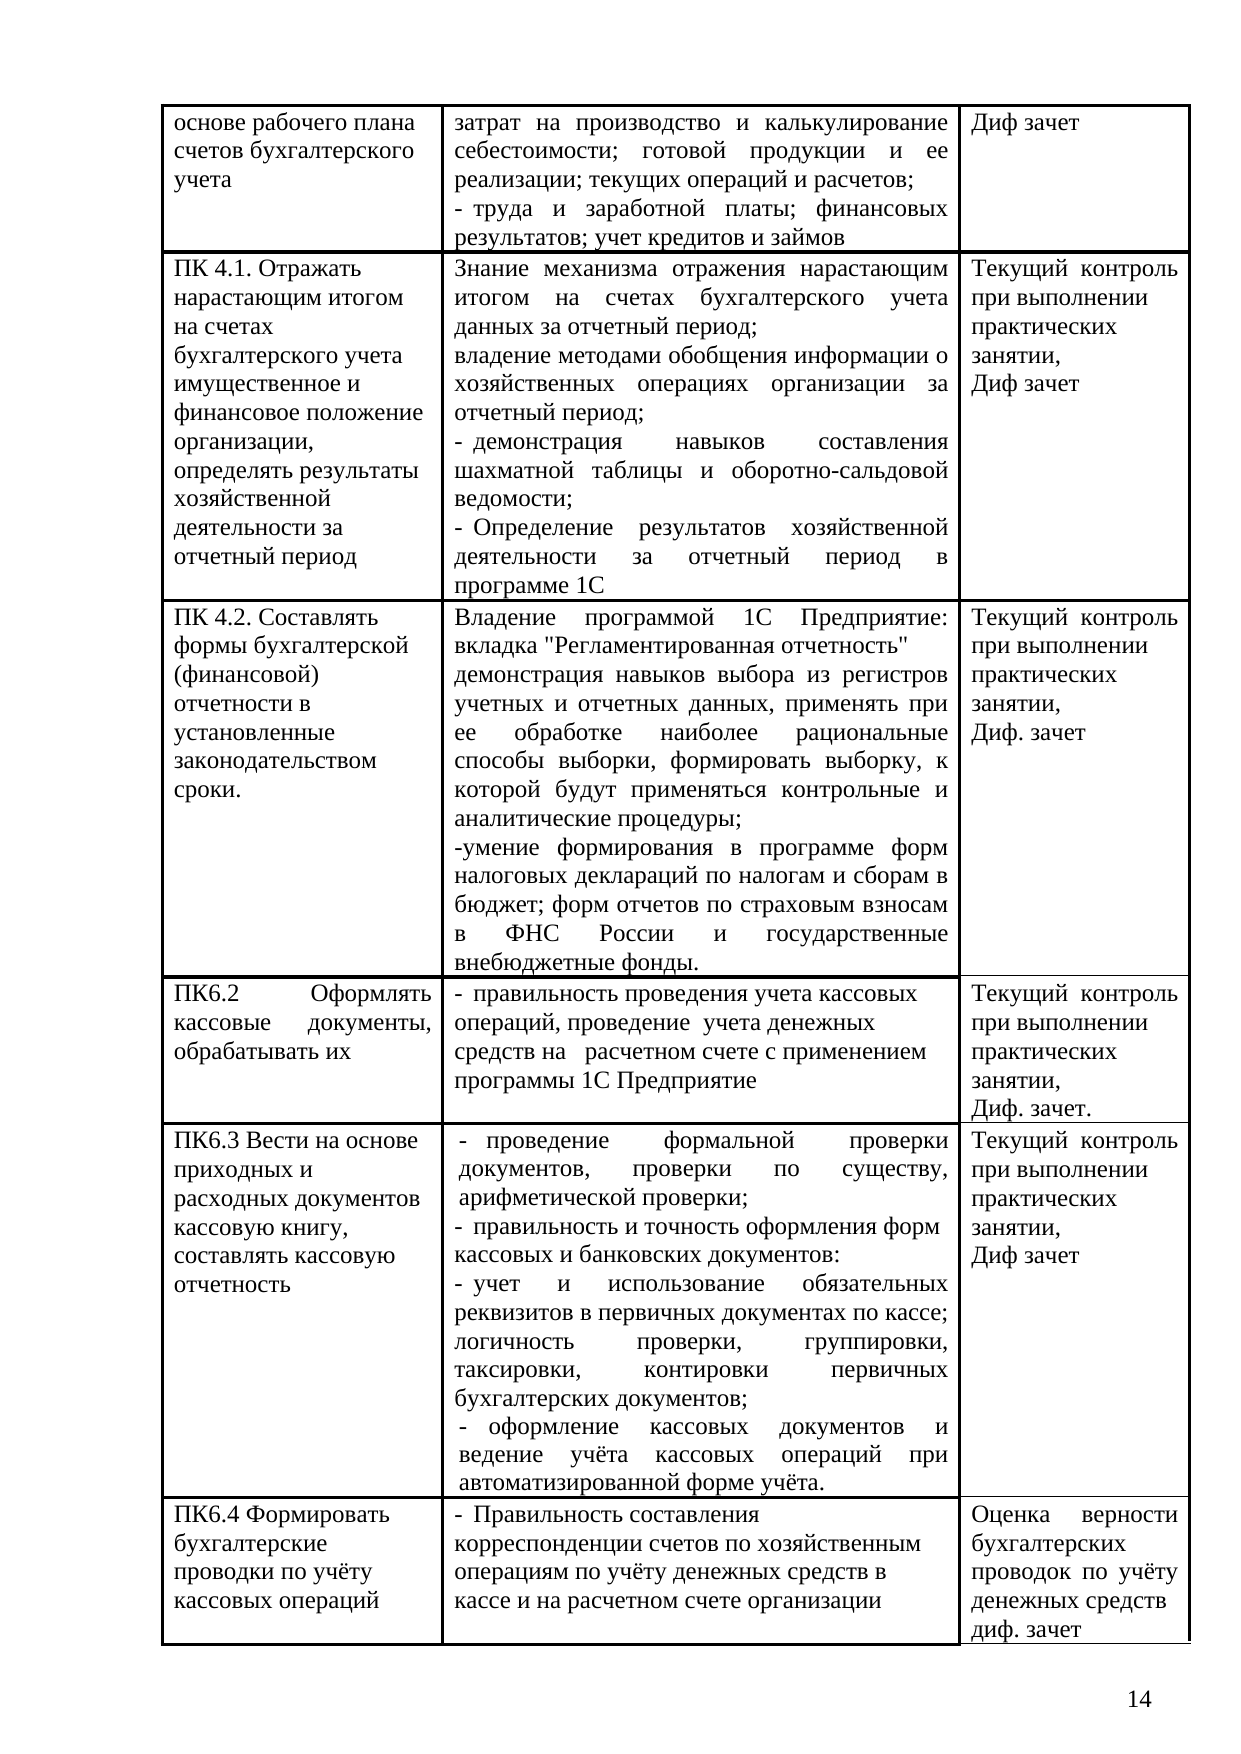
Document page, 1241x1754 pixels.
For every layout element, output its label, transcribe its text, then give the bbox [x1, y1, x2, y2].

table_cell Текущий контроль при выполнении практических занятии, Диф. зачет. [961, 976, 1188, 1122]
table_cell ПК6.2 Оформлять кассовые документы, обрабатывать их [164, 979, 441, 1122]
table_cell Оценка верности бухгалтерских проводок по учёту денежных средств диф. зачет [961, 1497, 1189, 1643]
table_cell правильность проведения учета кассовых операций, проведение учета денежных средств на расчетном счете с применением программы 1С Предприятие [444, 979, 958, 1122]
table_cell ПК6.3 Вести на основе приходных и расходных документов кассовую книгу, составлять кассовую отчетность [164, 1125, 441, 1496]
table_cell ПК 1.4. Формировать бухгалтерские проводки по учету активов организации на основе рабочего плана счетов бухгалтерского учета [164, 107, 441, 250]
table_cell Текущий контроль при выполнении практических занятии, Диф зачет [961, 107, 1188, 250]
table_cell Знание механизма отражения нарастающим итогом на счетах бухгалтерского учета данных за отчетный период; владение методами обобщения информации о хозяйственных операциях организации за отчетный период; демонстрация навыков составления шахматной таблицы и оборотно-сальдовой ведомости; Определение результатов хозяйственной деятельности за отчетный период в программе 1С [444, 254, 958, 598]
table_cell Текущий контроль при выполнении практических занятии, Диф. зачет [961, 602, 1188, 975]
table_cell Текущий контроль при выполнении практических занятии, Диф зачет [961, 1123, 1188, 1496]
table_cell Текущий контроль при выполнении практических занятии, Диф зачет [961, 254, 1188, 598]
table_cell проведение формальной проверки документов, проверки по существу, арифметической проверки; правильность и точность оформления форм кассовых и банковских документов: учет и использование обязательных реквизитов в первичных документах по кассе; логичность проверки, группировки, таксировки, контировки первичных бухгалтерских документов; оформление кассовых документов и ведение учёта кассовых операций при автоматизированной форме учёта. [444, 1125, 958, 1496]
table_cell Правильность составления корреспонденции счетов по хозяйственным операциям по учёту денежных средств в кассе и на расчетном счете организации [444, 1499, 958, 1643]
table_cell Владение программой 1С Предприятие: вкладка "Регламентированная отчетность" демонстрация навыков выбора из регистров учетных и отчетных данных, применять при ее обработке наиболее рациональные способы выборки, формировать выборку, к которой будут применяться контрольные и аналитические процедуры; -умение формирования в программе форм налоговых деклараций по налогам и сборам в бюджет; форм отчетов по страховым взносам в ФНС России и государственные внебюджетные фонды. [444, 602, 958, 975]
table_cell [444, 107, 958, 250]
table_cell ПК 4.1. Отражать нарастающим итогом на счетах бухгалтерского учета имущественное и финансовое положение организации, определять результаты хозяйственной деятельности за отчетный период [164, 254, 441, 598]
table_cell ПК6.4 Формировать бухгалтерские проводки по учёту кассовых операций [164, 1499, 441, 1643]
table_cell ПК 4.2. Составлять формы бухгалтерской (финансовой) отчетности в установленные законодательством сроки. [164, 602, 441, 975]
